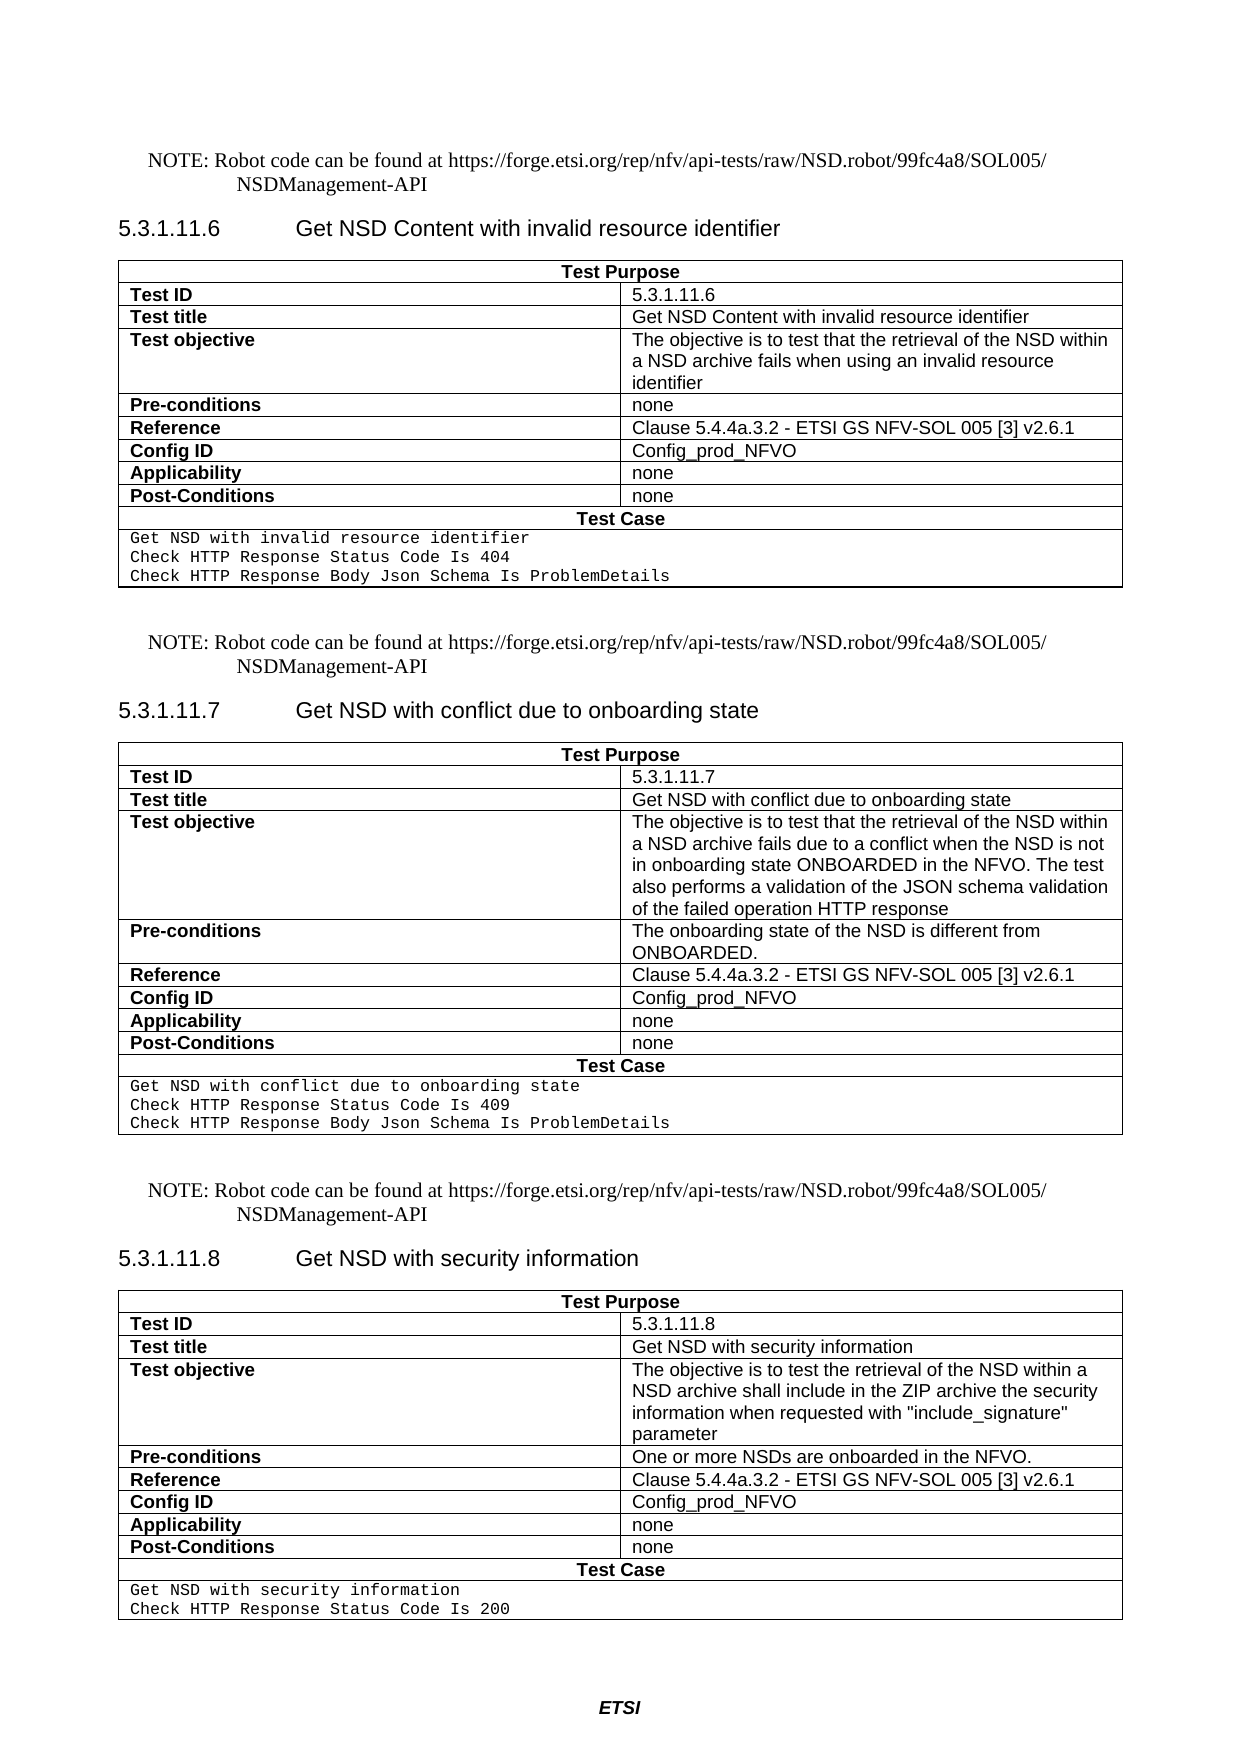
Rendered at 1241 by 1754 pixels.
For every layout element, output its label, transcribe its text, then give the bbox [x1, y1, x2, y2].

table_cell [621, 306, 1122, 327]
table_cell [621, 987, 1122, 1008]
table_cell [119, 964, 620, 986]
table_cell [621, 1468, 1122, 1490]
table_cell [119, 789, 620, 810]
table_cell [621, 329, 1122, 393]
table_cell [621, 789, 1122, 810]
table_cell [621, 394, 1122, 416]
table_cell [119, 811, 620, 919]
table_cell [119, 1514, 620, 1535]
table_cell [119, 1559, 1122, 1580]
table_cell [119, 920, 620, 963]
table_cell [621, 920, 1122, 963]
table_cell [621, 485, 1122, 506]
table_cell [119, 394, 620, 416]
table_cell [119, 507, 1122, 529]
text NOTE: Robot code can be found at https://forge.etsi.org/rep/nfv/api-tests/raw/NSD.robot/99fc4a8/SOL005/NSDManagement-API [148, 630, 1122, 678]
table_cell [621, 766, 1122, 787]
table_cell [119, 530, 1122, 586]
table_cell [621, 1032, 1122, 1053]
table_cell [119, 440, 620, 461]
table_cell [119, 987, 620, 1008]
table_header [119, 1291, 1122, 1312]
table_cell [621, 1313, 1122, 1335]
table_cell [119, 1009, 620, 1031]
subtitle 5.3.1.11.6 Get NSD Content with invalid resource identifier [118, 214, 1122, 241]
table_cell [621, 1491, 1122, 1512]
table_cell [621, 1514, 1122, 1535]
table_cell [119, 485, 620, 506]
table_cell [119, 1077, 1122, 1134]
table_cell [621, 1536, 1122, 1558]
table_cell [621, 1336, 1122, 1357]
subtitle 5.3.1.11.7 Get NSD with conflict due to onboarding state [118, 697, 1122, 723]
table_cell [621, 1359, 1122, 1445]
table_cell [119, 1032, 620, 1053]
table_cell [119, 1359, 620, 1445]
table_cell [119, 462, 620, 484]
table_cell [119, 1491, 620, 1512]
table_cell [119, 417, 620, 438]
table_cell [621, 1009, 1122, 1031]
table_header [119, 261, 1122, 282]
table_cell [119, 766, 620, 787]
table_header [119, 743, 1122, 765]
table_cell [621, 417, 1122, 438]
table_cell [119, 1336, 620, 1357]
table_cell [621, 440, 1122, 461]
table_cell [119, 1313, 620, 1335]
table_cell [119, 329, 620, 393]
text NOTE: Robot code can be found at https://forge.etsi.org/rep/nfv/api-tests/raw/NSD.robot/99fc4a8/SOL005/NSDManagement-API [148, 148, 1122, 196]
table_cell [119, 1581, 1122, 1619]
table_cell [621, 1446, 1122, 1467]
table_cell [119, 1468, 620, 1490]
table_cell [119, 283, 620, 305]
text NOTE: Robot code can be found at https://forge.etsi.org/rep/nfv/api-tests/raw/NSD.robot/99fc4a8/SOL005/NSDManagement-API [148, 1178, 1122, 1226]
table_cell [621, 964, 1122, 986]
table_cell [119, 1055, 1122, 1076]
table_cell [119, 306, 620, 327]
subtitle 5.3.1.11.8 Get NSD with security information [118, 1244, 1122, 1271]
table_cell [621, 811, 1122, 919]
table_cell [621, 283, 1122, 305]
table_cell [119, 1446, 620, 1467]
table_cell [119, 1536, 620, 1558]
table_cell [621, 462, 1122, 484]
